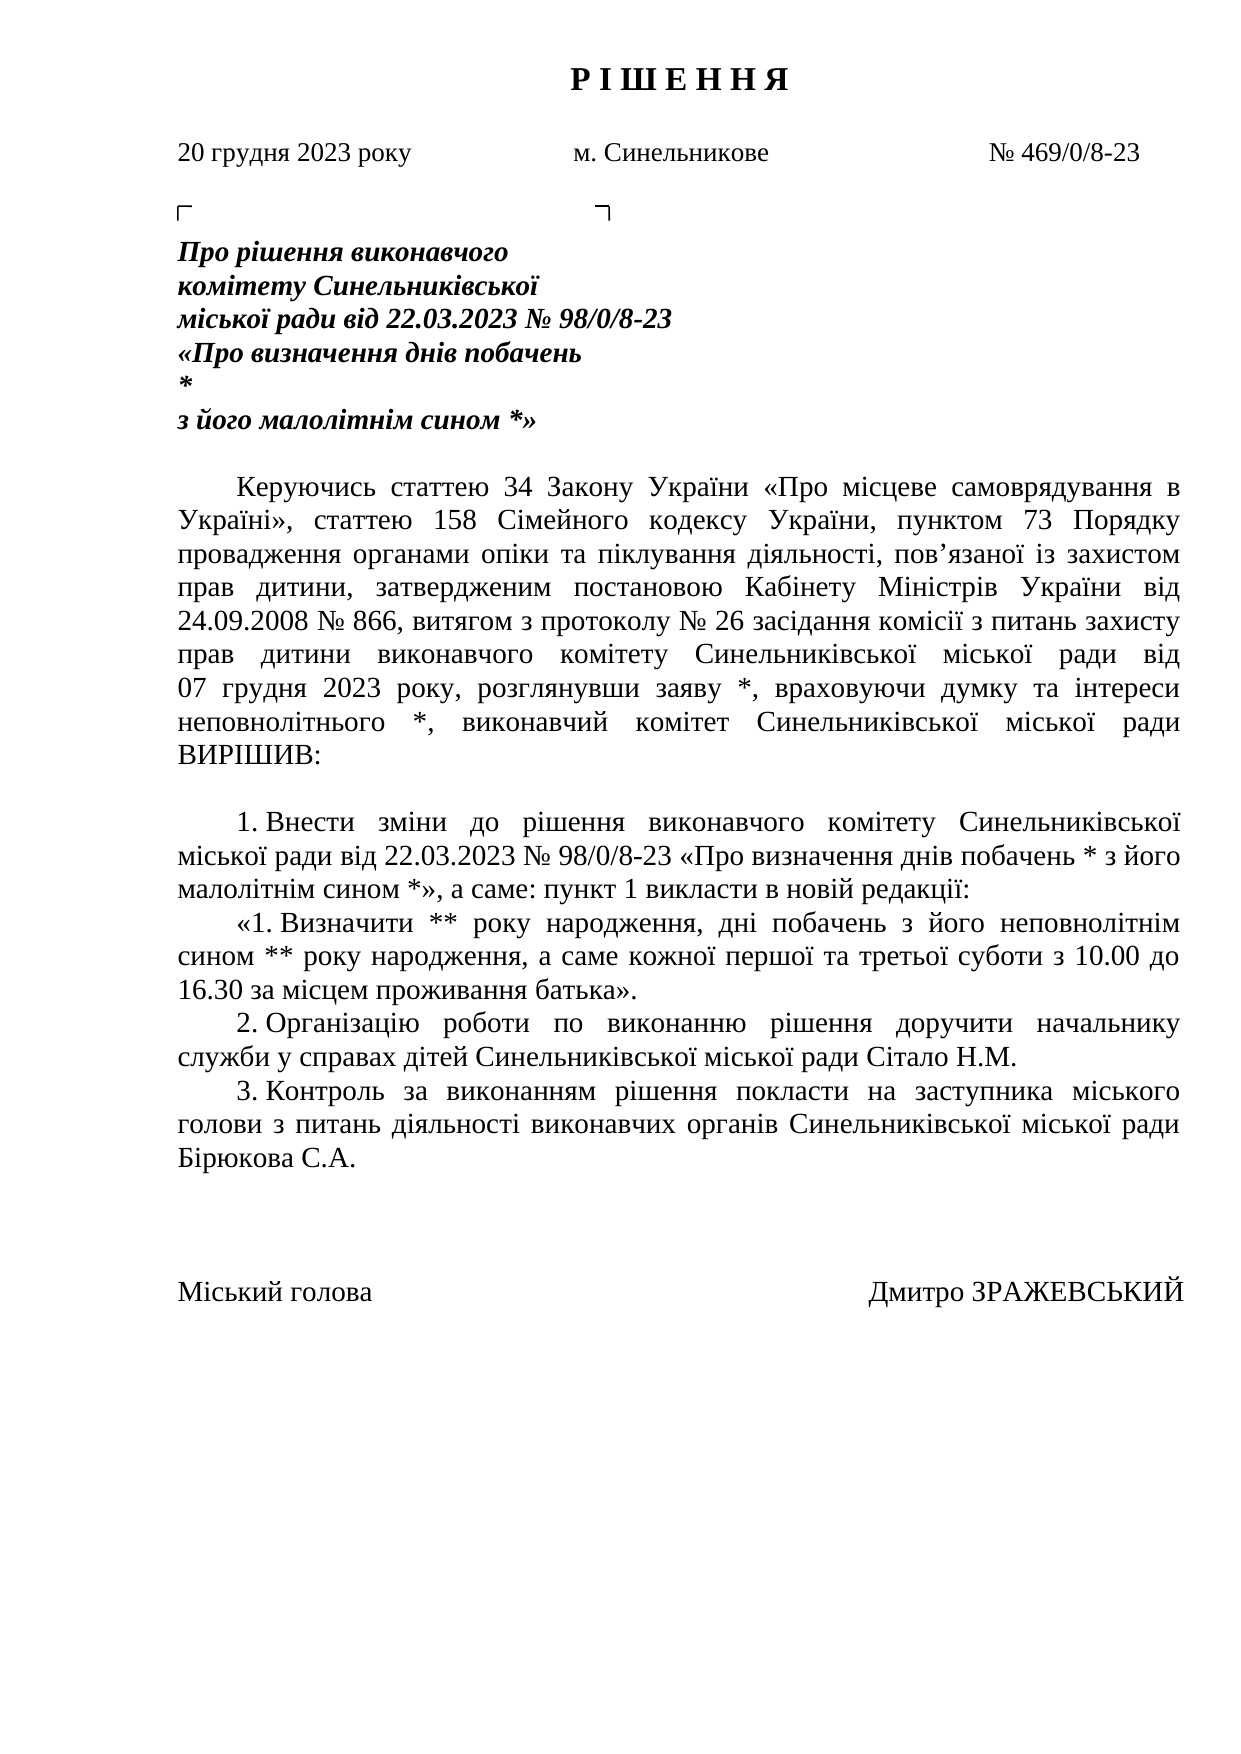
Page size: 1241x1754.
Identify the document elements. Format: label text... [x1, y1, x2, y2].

text «1. Визначити ** року народження, дні побачень з його неповнолітнім сином ** року народження, а саме кожної першої та третьої суботи з 10.00 до 16.30 за місцем проживання батька». [177, 905, 1181, 1006]
text міської ради від 22.03.2023 № 98/0/8-23 [177, 301, 1219, 335]
list 2. Організацію роботи по виконанню рішення доручити начальнику служби у справах дітей Синельниківської міської ради Сітало Н.М. [177, 1006, 1181, 1073]
text 3. Контроль за виконанням рішення покласти на заступника міського голови з питань діяльності виконавчих органів Синельниківської міської ради Бірюкова С.А. [177, 1073, 1181, 1173]
text комітету Синельниківської [177, 268, 1219, 301]
text Керуючись статтею 34 Закону України «Про місцеве самоврядування в Україні», статтею 158 Сімейного кодексу України, пунктом 73 Порядку провадження органами опіки та піклування діяльності, пов’язаної із захистом прав дитини, затвердженим постановою Кабінету Міністрів України від 24.09.2008 № 866, витягом з протоколу № 26 засідання комісії з питань захисту прав дитини виконавчого комітету Синельниківської міської ради від 07 грудня 2023 року, розглянувши заяву *, враховуючи думку та інтереси неповнолітнього *, виконавчий комітет Синельниківської міської ради ВИРІШИВ: [177, 469, 1181, 771]
text Про рішення виконавчого [177, 234, 1219, 268]
text 1. Внести зміни до рішення виконавчого комітету Синельниківської міської ради від 22.03.2023 № 98/0/8-23 «Про визначення днів побачень * з його малолітнім сином *», а саме: пункт 1 викласти в новій редакції: [177, 804, 1181, 905]
text Міський голова Дмитро ЗРАЖЕВСЬКИЙ [177, 1274, 1219, 1307]
text з його малолітнім сином *» [177, 402, 1219, 435]
text Р І Ш Е Н Н Я [177, 59, 1181, 97]
text «Про визначення днів побачень [177, 335, 1219, 368]
text * [177, 368, 1219, 402]
text 20 грудня 2023 року м. Синельникове № 469/0/8-23 [177, 136, 1181, 167]
